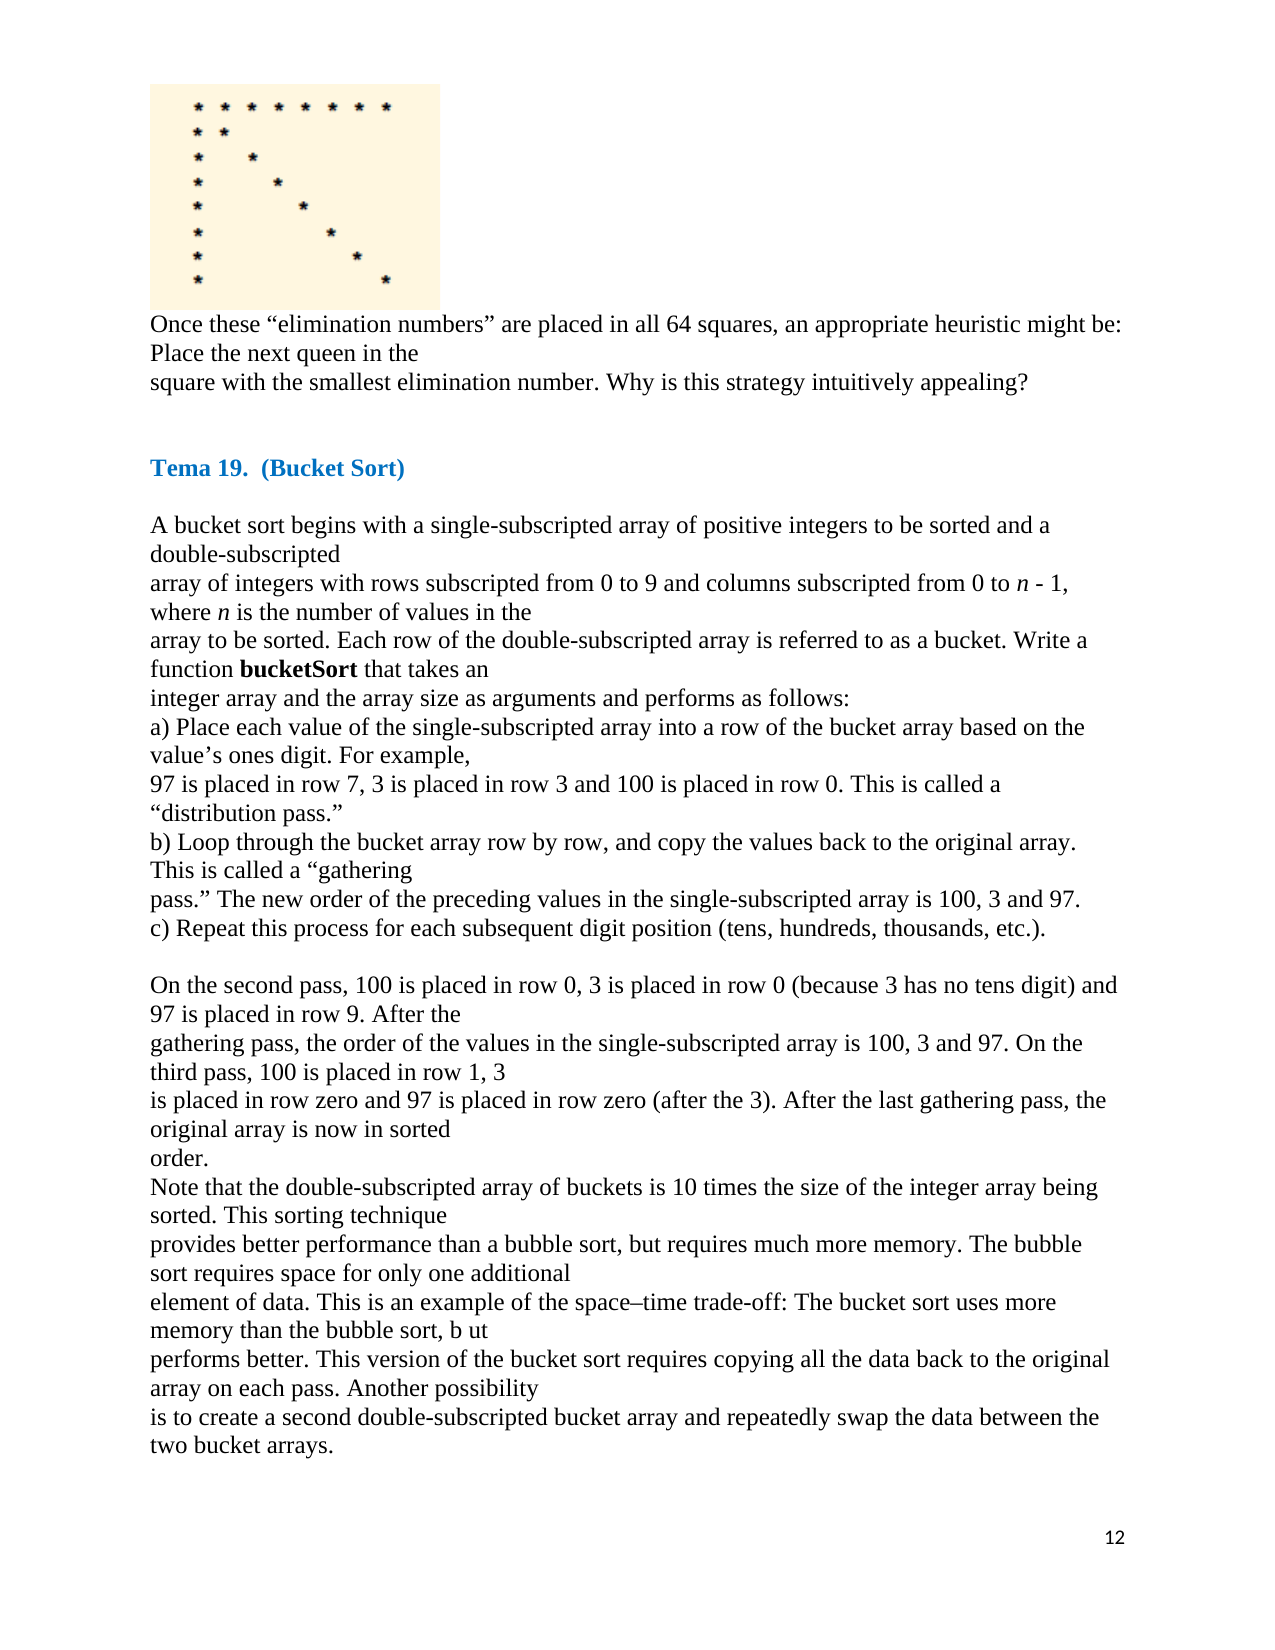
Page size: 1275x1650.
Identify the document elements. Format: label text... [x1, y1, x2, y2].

text order. [150, 1143, 1125, 1172]
text array to be sorted. Each row of the double-subscripted array is referred to as a bucket. Write a function bucketSort that takes an [150, 626, 1125, 683]
text c) Repeat this process for each subsequent digit position (tens, hundreds, thousands, etc.). [150, 913, 1125, 942]
text b) Loop through the bucket array row by row, and copy the values back to the original array. This is called a “gathering [150, 827, 1125, 884]
text is to create a second double-subscripted bucket array and repeatedly swap the data between the two bucket arrays. [150, 1402, 1125, 1459]
text Once these “elimination numbers” are placed in all 64 squares, an appropriate heuristic might be: Place the next queen in the [150, 309, 1125, 367]
text provides better performance than a bubble sort, but requires much more memory. The bubble sort requires space for only one additional [150, 1229, 1125, 1287]
text performs better. This version of the bucket sort requires copying all the data back to the original array on each pass. Another possibility [150, 1344, 1125, 1402]
text 97 is placed in row 7, 3 is placed in row 3 and 100 is placed in row 0. This is called a “distribution pass.” [150, 769, 1125, 827]
text A bucket sort begins with a single-subscripted array of positive integers to be sorted and a double-subscripted [150, 511, 1125, 568]
picture [150, 84, 441, 310]
text Tema 19. (Bucket Sort) [150, 453, 1125, 482]
text a) Place each value of the single-subscripted array into a row of the bucket array based on the value’s ones digit. For example, [150, 712, 1125, 769]
text gathering pass, the order of the values in the single-subscripted array is 100, 3 and 97. On the third pass, 100 is placed in row 1, 3 [150, 1028, 1125, 1086]
text pass.” The new order of the preceding values in the single-subscripted array is 100, 3 and 97. [150, 884, 1125, 913]
text array of integers with rows subscripted from 0 to 9 and columns subscripted from 0 to n - 1, where n is the number of values in the [150, 568, 1125, 626]
text square with the smallest elimination number. Why is this strategy intuitively appealing? [150, 367, 1125, 396]
text On the second pass, 100 is placed in row 0, 3 is placed in row 0 (because 3 has no tens digit) and 97 is placed in row 9. After the [150, 971, 1125, 1028]
text Note that the double-subscripted array of buckets is 10 times the size of the integer array being sorted. This sorting technique [150, 1172, 1125, 1229]
text is placed in row zero and 97 is placed in row zero (after the 3). After the last gathering pass, the original array is now in sorted [150, 1086, 1125, 1143]
text element of data. This is an example of the space–time trade-off: The bucket sort uses more memory than the bubble sort, b ut [150, 1287, 1125, 1344]
text integer array and the array size as arguments and performs as follows: [150, 683, 1125, 712]
